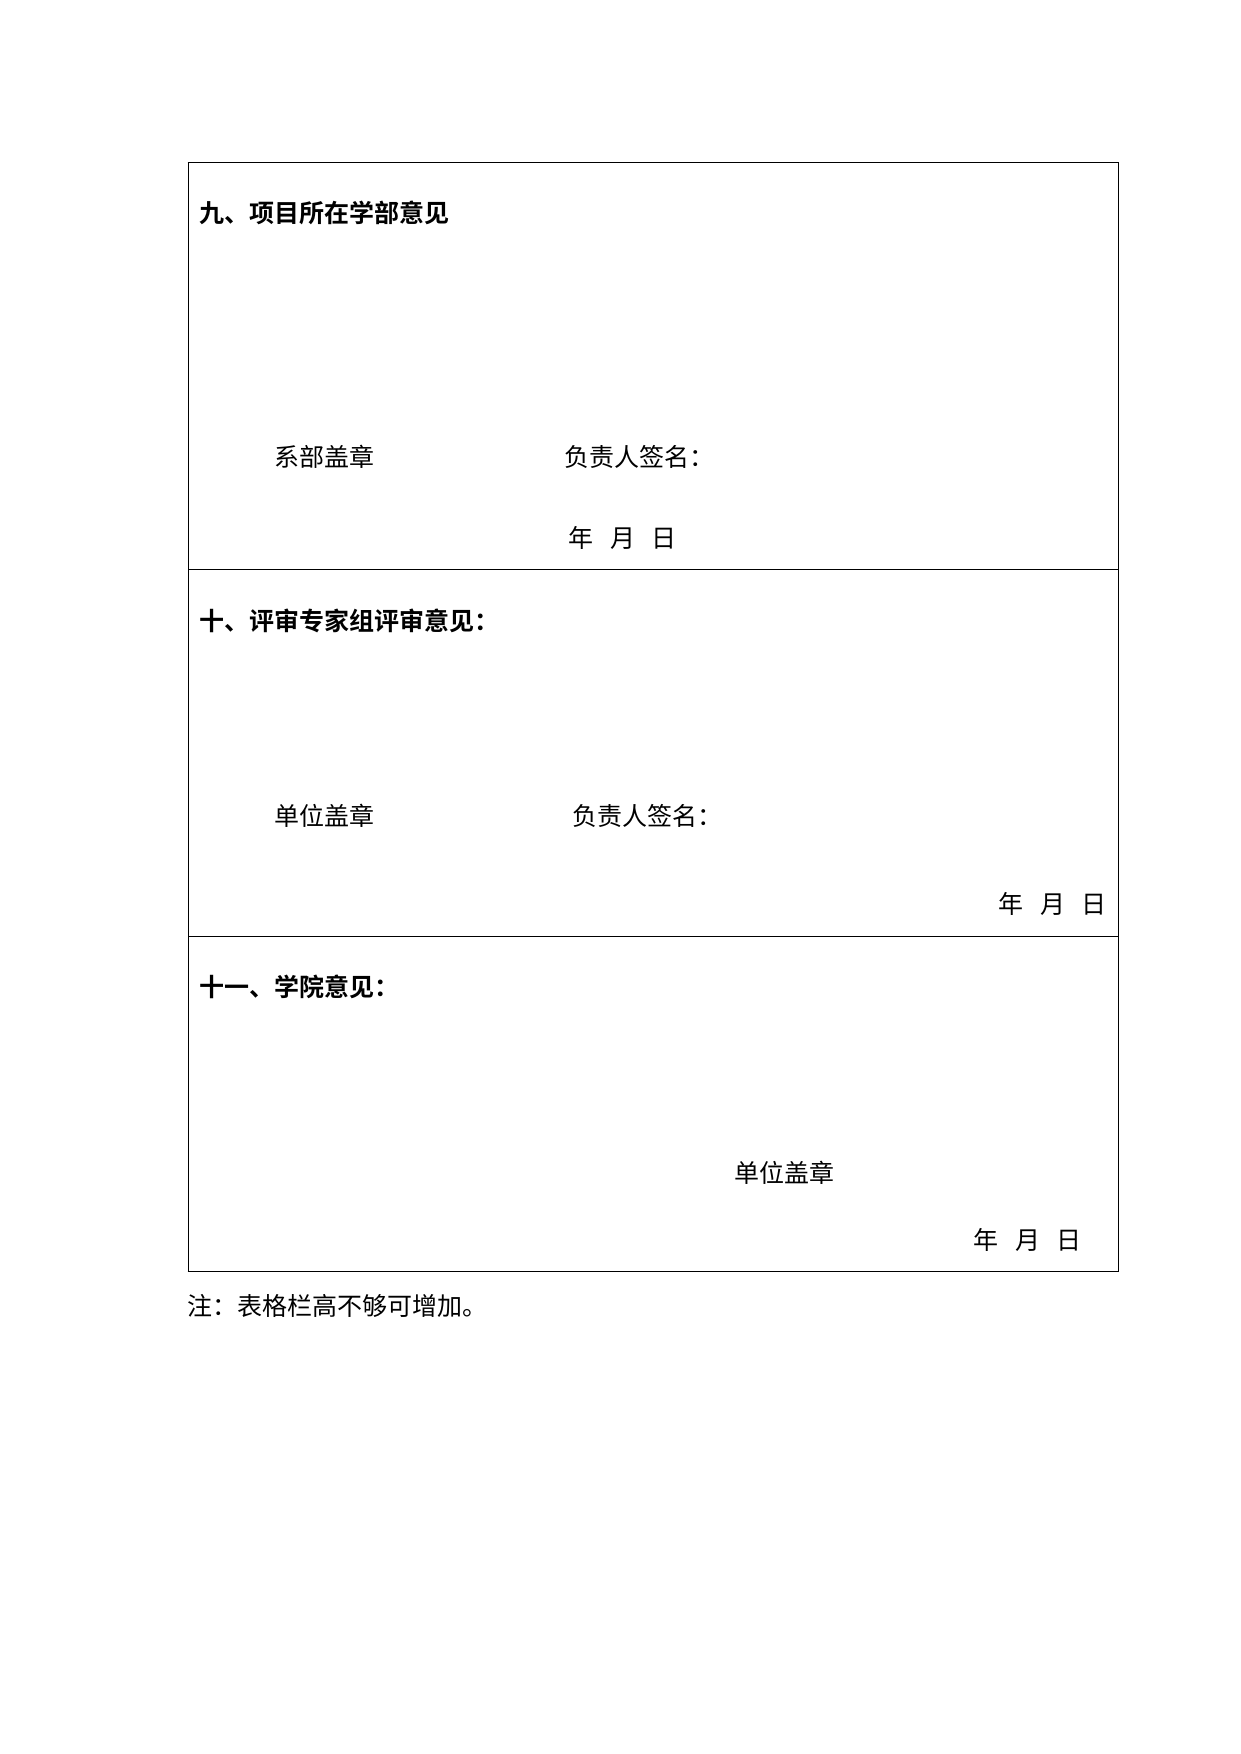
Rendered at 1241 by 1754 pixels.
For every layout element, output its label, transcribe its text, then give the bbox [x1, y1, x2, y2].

text 注：表格栏高不够可增加。 [187, 1272, 1053, 1337]
table_cell 十、评审专家组评审意见： 单位盖章 负责人签名： 年 月 日 [189, 570, 1118, 936]
table_cell 十一、学院意见： 单位盖章 年 月 日 [189, 937, 1118, 1271]
table_cell 九、项目所在学部意见 系部盖章 负责人签名： 年 月 日 [189, 163, 1118, 569]
